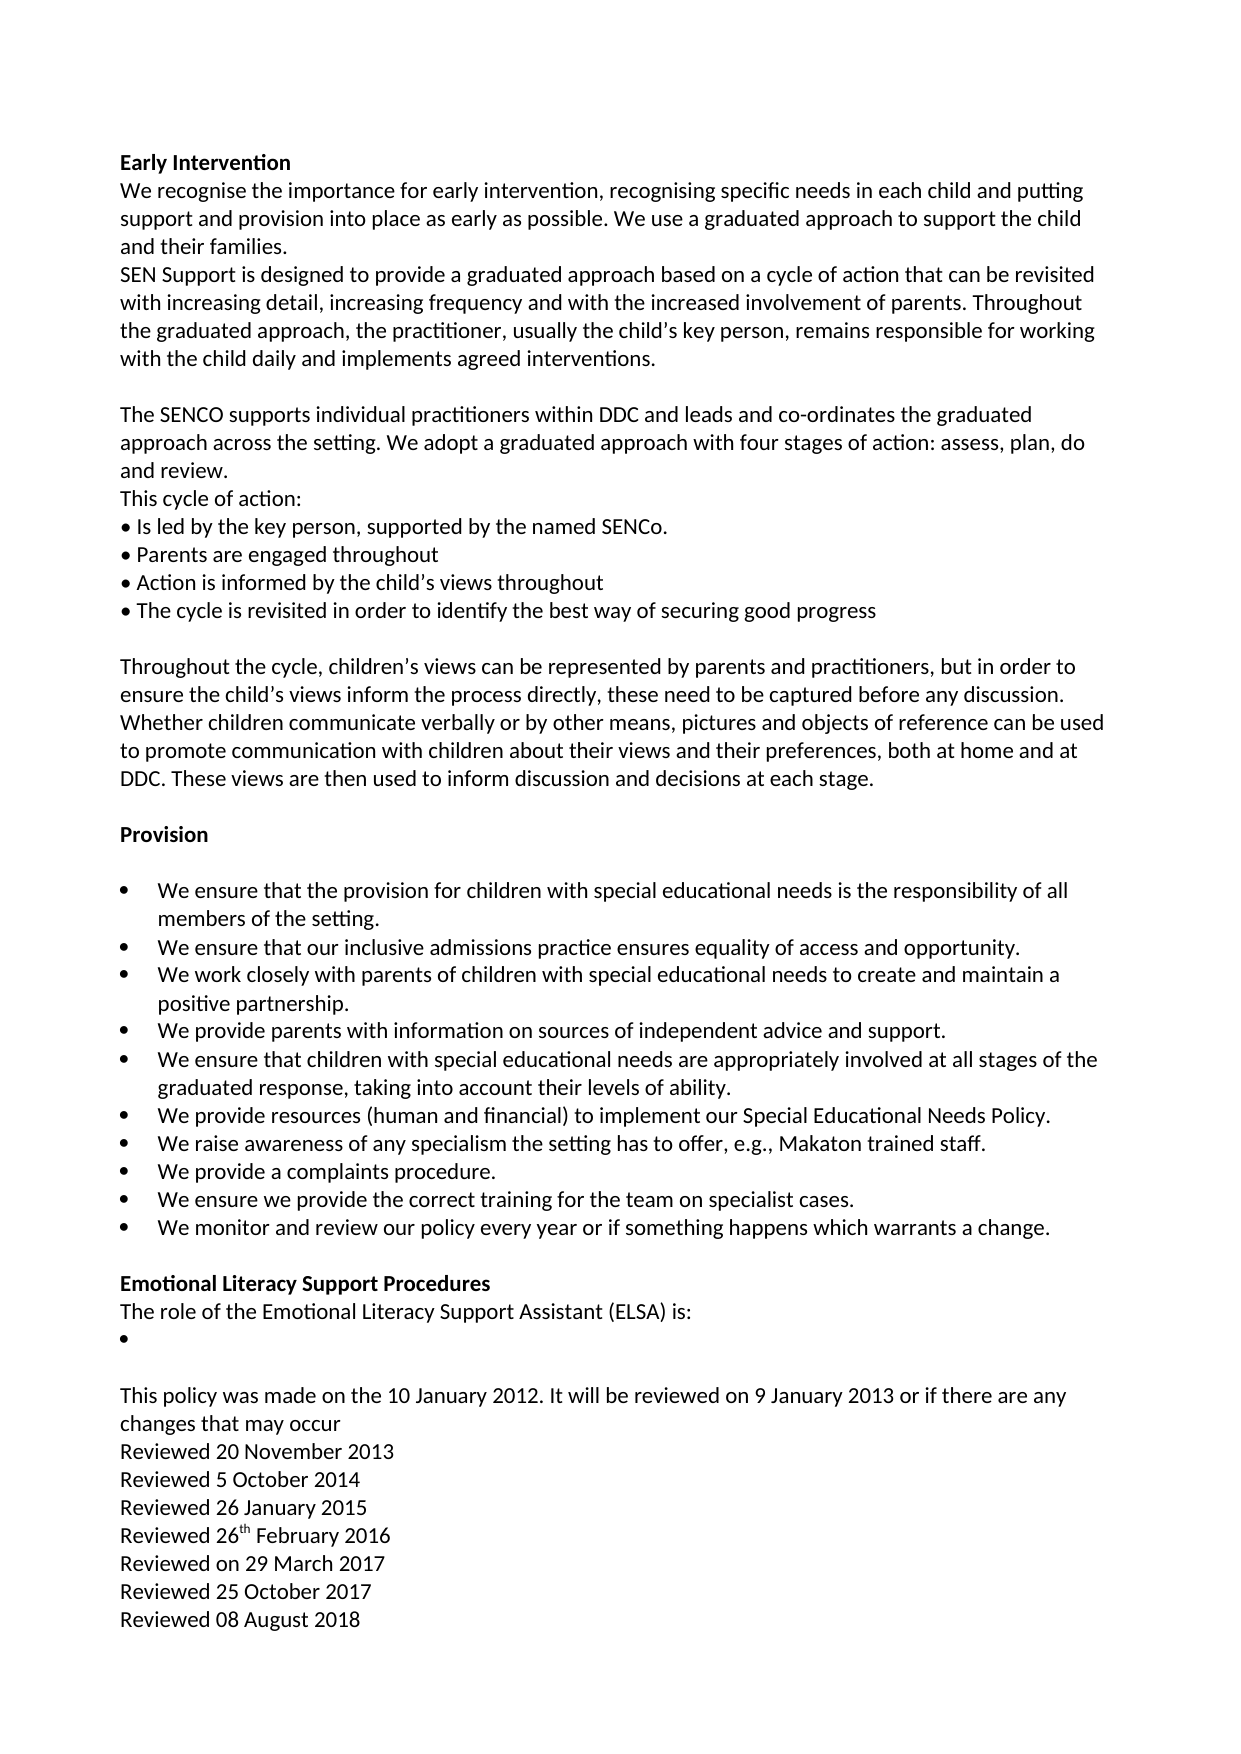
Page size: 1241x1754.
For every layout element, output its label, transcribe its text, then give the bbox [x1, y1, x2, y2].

text Reviewed 08 August 2018 [120, 1605, 1120, 1633]
text Reviewed 20 November 2013 [120, 1437, 1120, 1465]
text Reviewed 5 October 2014 [120, 1465, 1120, 1493]
text Emotional Literacy Support Procedures [120, 1269, 1120, 1297]
list We ensure that the provision for children with special educational needs is the responsibility of all members of the setting. [120, 877, 1120, 933]
text Reviewed on 29 March 2017 [120, 1549, 1120, 1577]
text Reviewed 26 January 2015 [120, 1493, 1120, 1521]
list We monitor and review our policy every year or if something happens which warrants a change. [120, 1213, 1120, 1241]
list We ensure that children with special educational needs are appropriately involved at all stages of the graduated response, taking into account their levels of ability. [120, 1045, 1120, 1101]
list We ensure we provide the correct training for the team on specialist cases. [120, 1185, 1120, 1213]
text Reviewed 26th February 2016 [120, 1521, 1120, 1549]
list We work closely with parents of children with special educational needs to create and maintain a positive partnership. [120, 961, 1120, 1017]
text We recognise the importance for early intervention, recognising specific needs in each child and putting support and provision into place as early as possible. We use a graduated approach to support the child and their families. [120, 176, 1120, 260]
list We raise awareness of any specialism the setting has to offer, e.g., Makaton trained staff. [120, 1129, 1120, 1157]
text This policy was made on the 10 January 2012. It will be reviewed on 9 January 2013 or if there are any changes that may occur [120, 1381, 1120, 1437]
text SEN Support is designed to provide a graduated approach based on a cycle of action that can be revisited with increasing detail, increasing frequency and with the increased involvement of parents. Throughout the graduated approach, the practitioner, usually the child’s key person, remains responsible for working with the child daily and implements agreed interventions. The SENCO supports individual practitioners within DDC and leads and co-ordinates the graduated approach across the setting. We adopt a graduated approach with four stages of action: assess, plan, do and review. This cycle of action: • Is led by the key person, supported by the named SENCo. • Parents are engaged throughout • Action is informed by the child’s views throughout • The cycle is revisited in order to identify the best way of securing good progress Throughout the cycle, children’s views can be represented by parents and practitioners, but in order to ensure the child’s views inform the process directly, these need to be captured before any discussion. Whether children communicate verbally or by other means, pictures and objects of reference can be used to promote communication with children about their views and their preferences, both at home and at DDC. These views are then used to inform discussion and decisions at each stage. [120, 260, 1120, 792]
text Provision [120, 792, 1120, 848]
list We provide resources (human and financial) to implement our Special Educational Needs Policy. [120, 1101, 1120, 1129]
text Early Intervention [120, 148, 1120, 176]
text The role of the Emotional Literacy Support Assistant (ELSA) is: [120, 1297, 1120, 1325]
list We provide parents with information on sources of independent advice and support. [120, 1017, 1120, 1045]
text Reviewed 25 October 2017 [120, 1577, 1120, 1605]
list We ensure that our inclusive admissions practice ensures equality of access and opportunity. [120, 933, 1120, 961]
list We provide a complaints procedure. [120, 1157, 1120, 1185]
